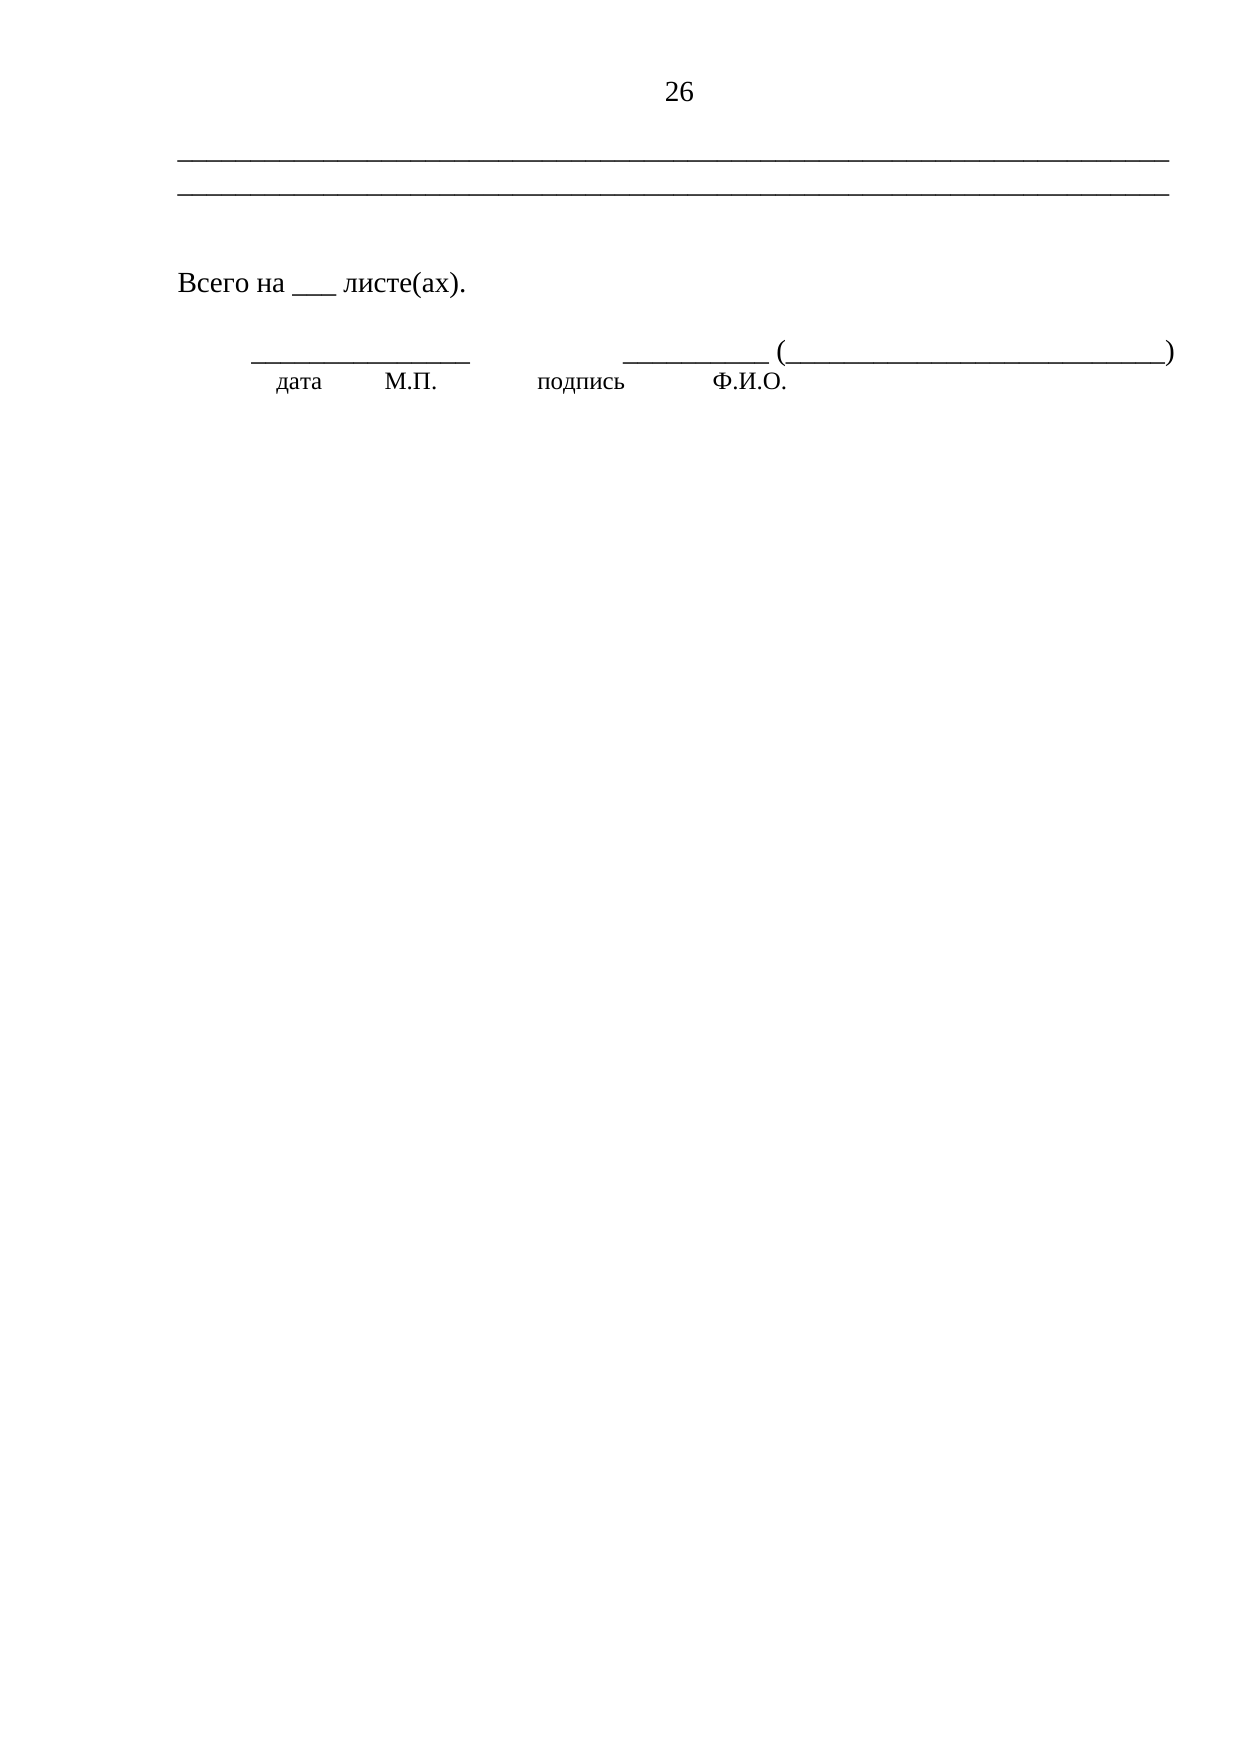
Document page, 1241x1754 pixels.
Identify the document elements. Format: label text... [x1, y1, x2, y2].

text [177, 131, 1181, 165]
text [177, 165, 1181, 198]
text Всего на ___ листе(ах). [177, 266, 1181, 299]
text _______________ __________ (__________________________) [177, 333, 1181, 366]
text дата М.П. подпись Ф.И.О. [177, 366, 1181, 395]
